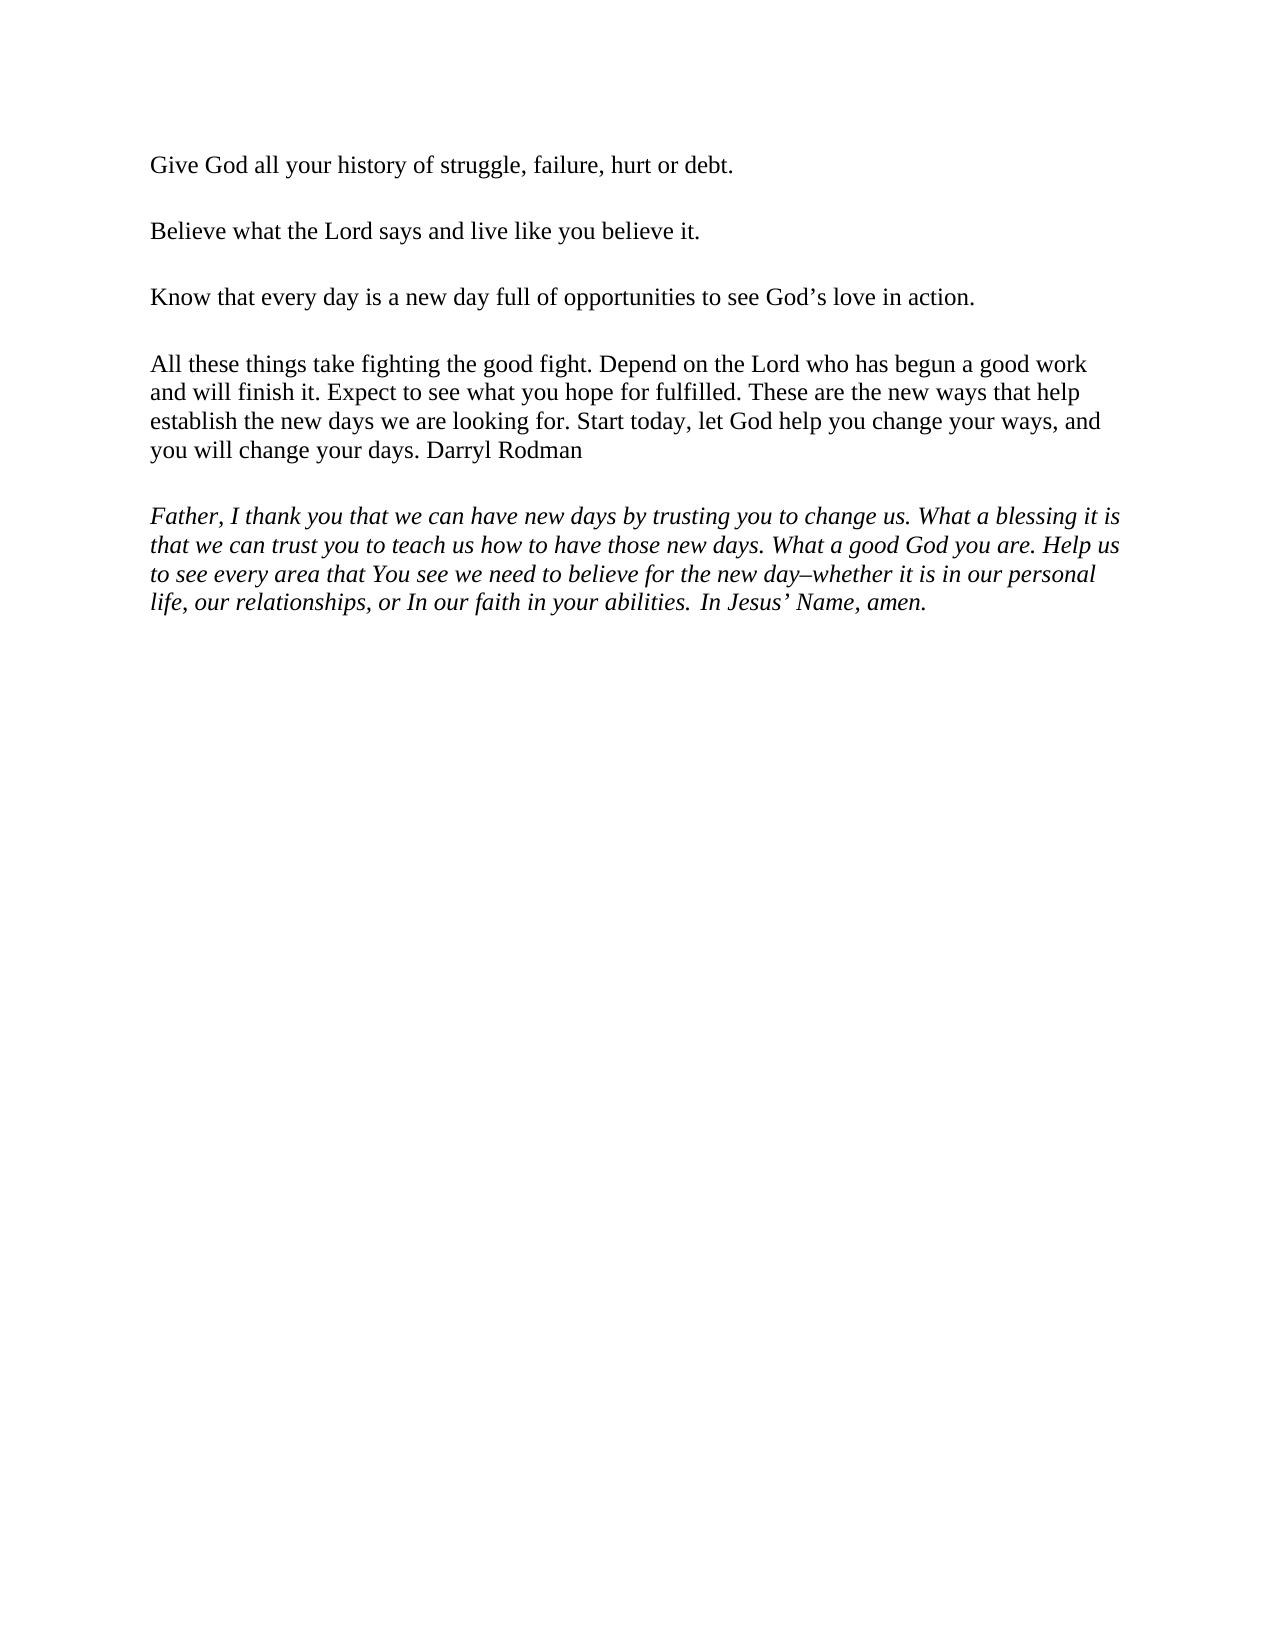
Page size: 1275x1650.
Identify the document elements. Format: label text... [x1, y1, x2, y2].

text All these things take fighting the good fight. Depend on the Lord who has begun a good work and will finish it. Expect to see what you hope for fulfilled. These are the new ways that help establish the new days we are looking for. Start today, let God help you change your ways, and you will change your days. Darryl Rodman [150, 349, 1125, 464]
text Believe what the Lord says and live like you believe it. [150, 216, 1125, 245]
text Give God all your history of struggle, failure, hurt or debt. [150, 150, 1125, 179]
text Father, I thank you that we can have new days by trusting you to change us. What a blessing it is that we can trust you to teach us how to have those new days. What a good God you are. Help us to see every area that You see we need to believe for the new day–whether it is in our personal life, our relationships, or In our faith in your abilities. In Jesus’ Name, amen. [150, 501, 1125, 616]
text Know that every day is a new day full of opportunities to see God’s love in action. [150, 282, 1125, 311]
